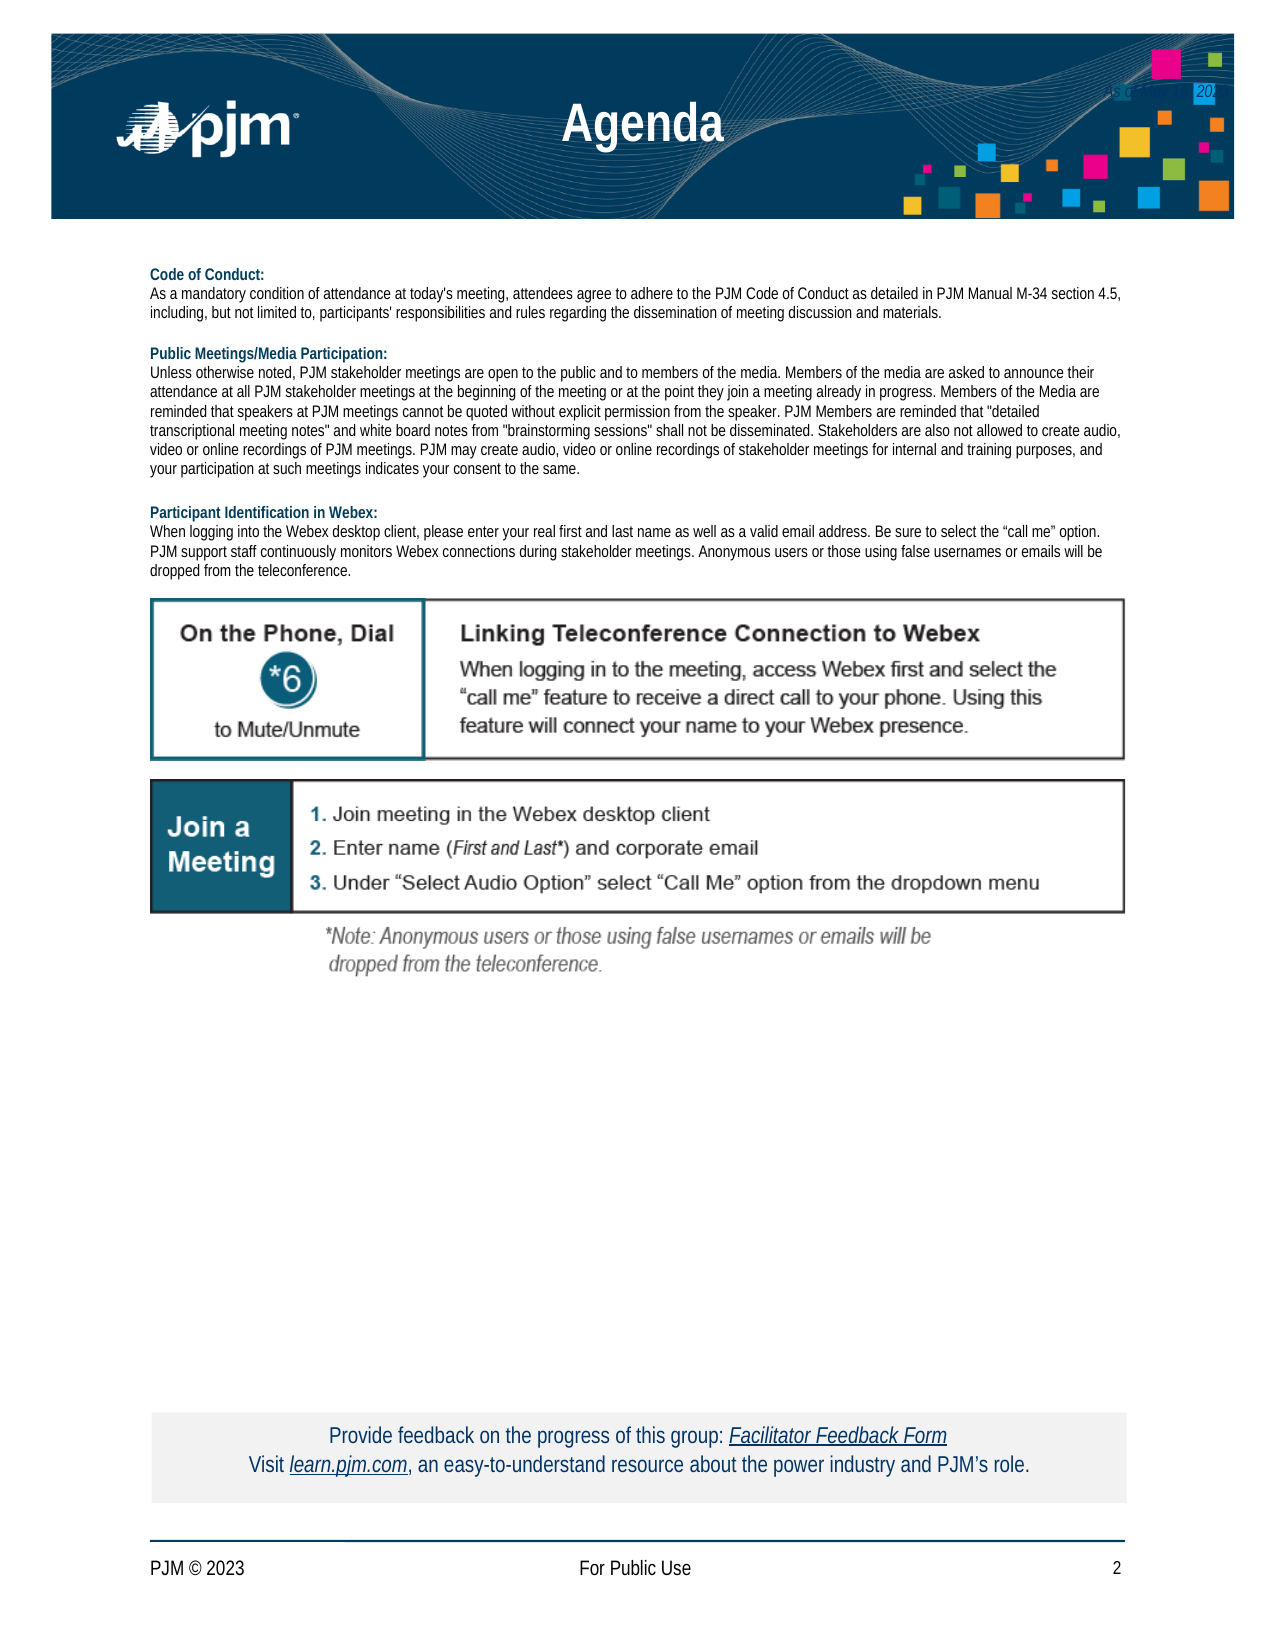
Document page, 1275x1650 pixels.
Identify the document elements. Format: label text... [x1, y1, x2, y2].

picture [51, 32, 1235, 219]
picture [150, 598, 1125, 761]
title Public Meetings/Media Participation: [150, 344, 1125, 363]
text When logging into the Webex desktop client, please enter your real first and last name as well as a valid email address. Be sure to select the “call me” option. [150, 522, 1125, 541]
title Code of Conduct: [150, 265, 1125, 284]
subtitle Participant Identification in Webex: [150, 503, 1125, 522]
picture [150, 779, 1125, 980]
text As a mandatory condition of attendance at today's meeting, attendees agree to adhere to the PJM Code of Conduct as detailed in PJM Manual M-34 section 4.5, including, but not limited to, participants' responsibilities and rules regarding the dissemination of meeting discussion and materials. [150, 284, 1125, 322]
text PJM support staff continuously monitors Webex connections during stakeholder meetings. Anonymous users or those using false usernames or emails will be dropped from the teleconference. [150, 541, 1125, 580]
text Unless otherwise noted, PJM stakeholder meetings are open to the public and to members of the media. Members of the media are asked to announce their attendance at all PJM stakeholder meetings at the beginning of the meeting or at the point they join a meeting already in progress. Members of the Media are reminded that speakers at PJM meetings cannot be quoted without explicit permission from the speaker. PJM Members are reminded that "detailed transcriptional meeting notes" and white board notes from "brainstorming sessions" shall not be disseminated. Stakeholders are also not allowed to create audio, video or online recordings of PJM meetings. PJM may create audio, video or online recordings of stakeholder meetings for internal and training purposes, and your participation at such meetings indicates your consent to the same. [150, 363, 1125, 478]
